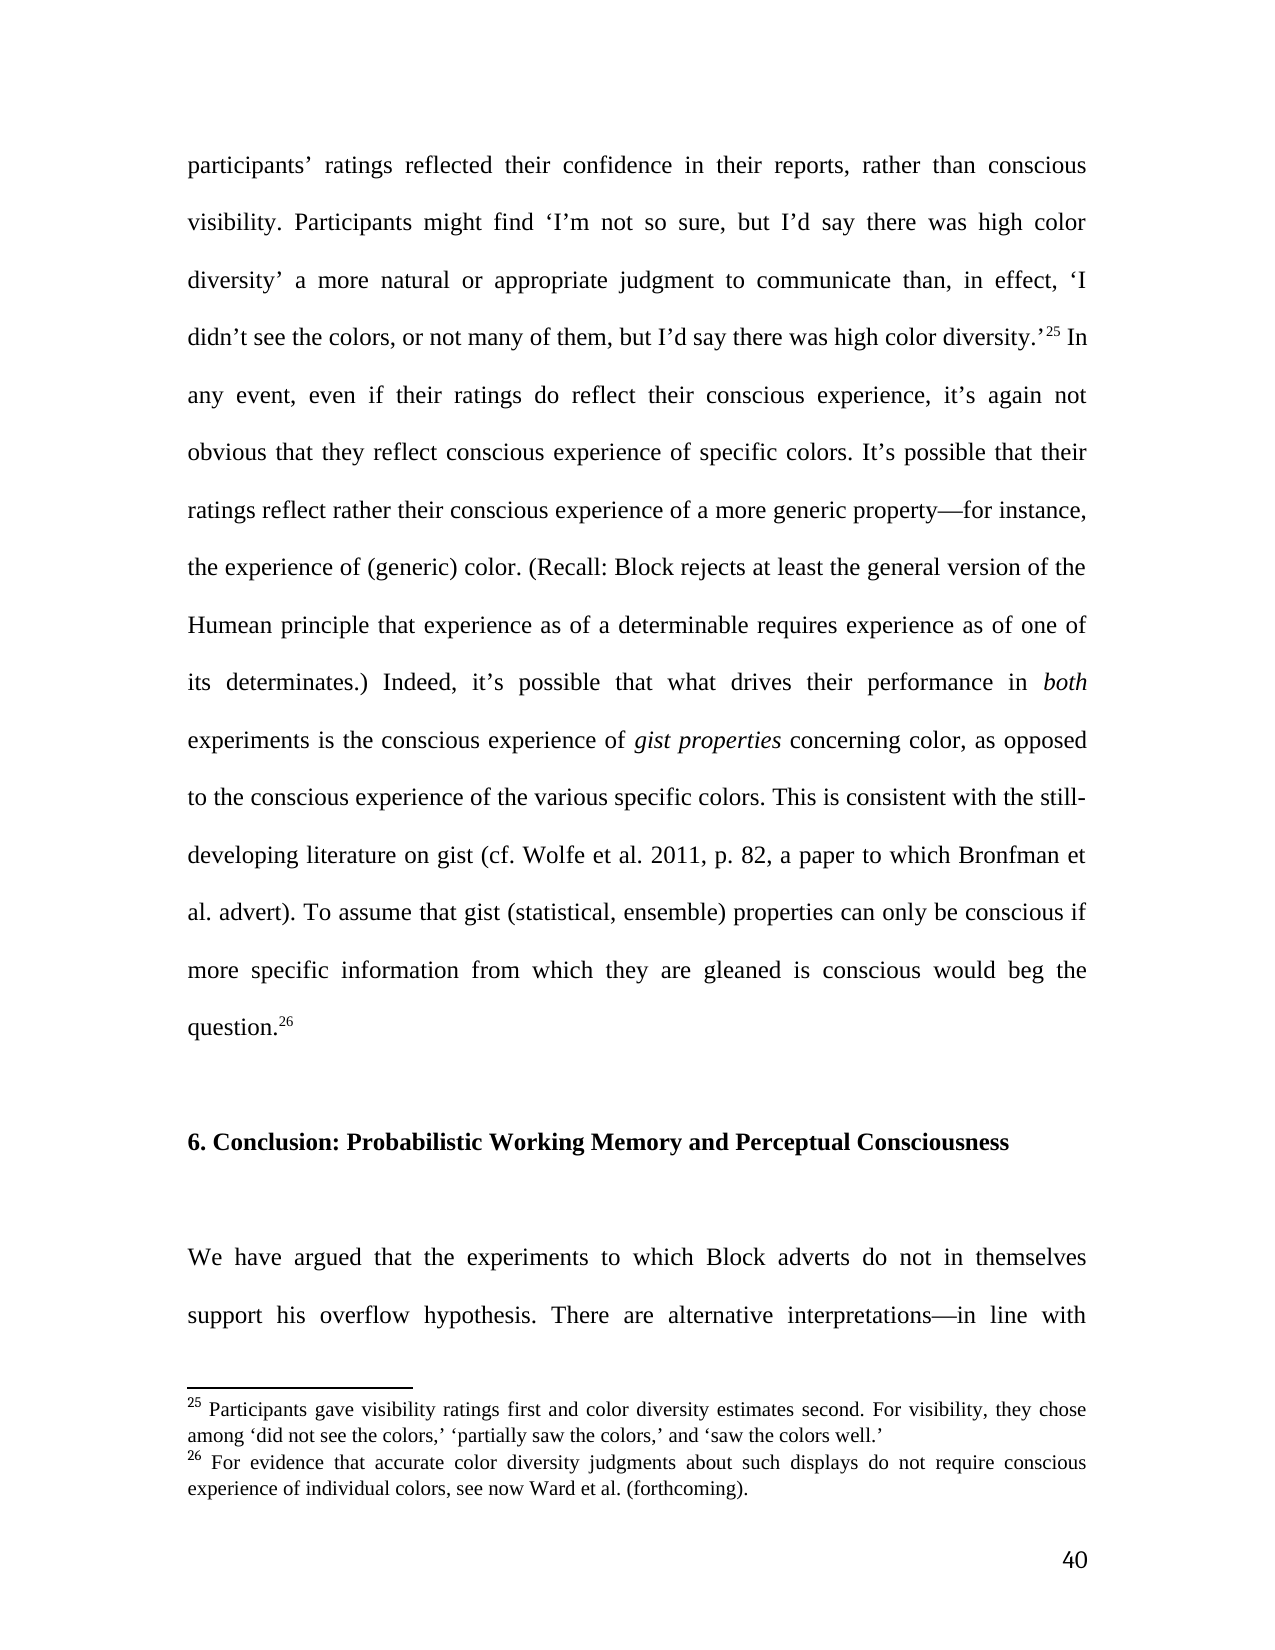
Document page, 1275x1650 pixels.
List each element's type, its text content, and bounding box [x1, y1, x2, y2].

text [187, 1242, 1087, 1329]
text 6. Conclusion: Probabilistic Working Memory and Perceptual Consciousness [187, 1127, 1087, 1156]
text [187, 150, 1087, 1041]
